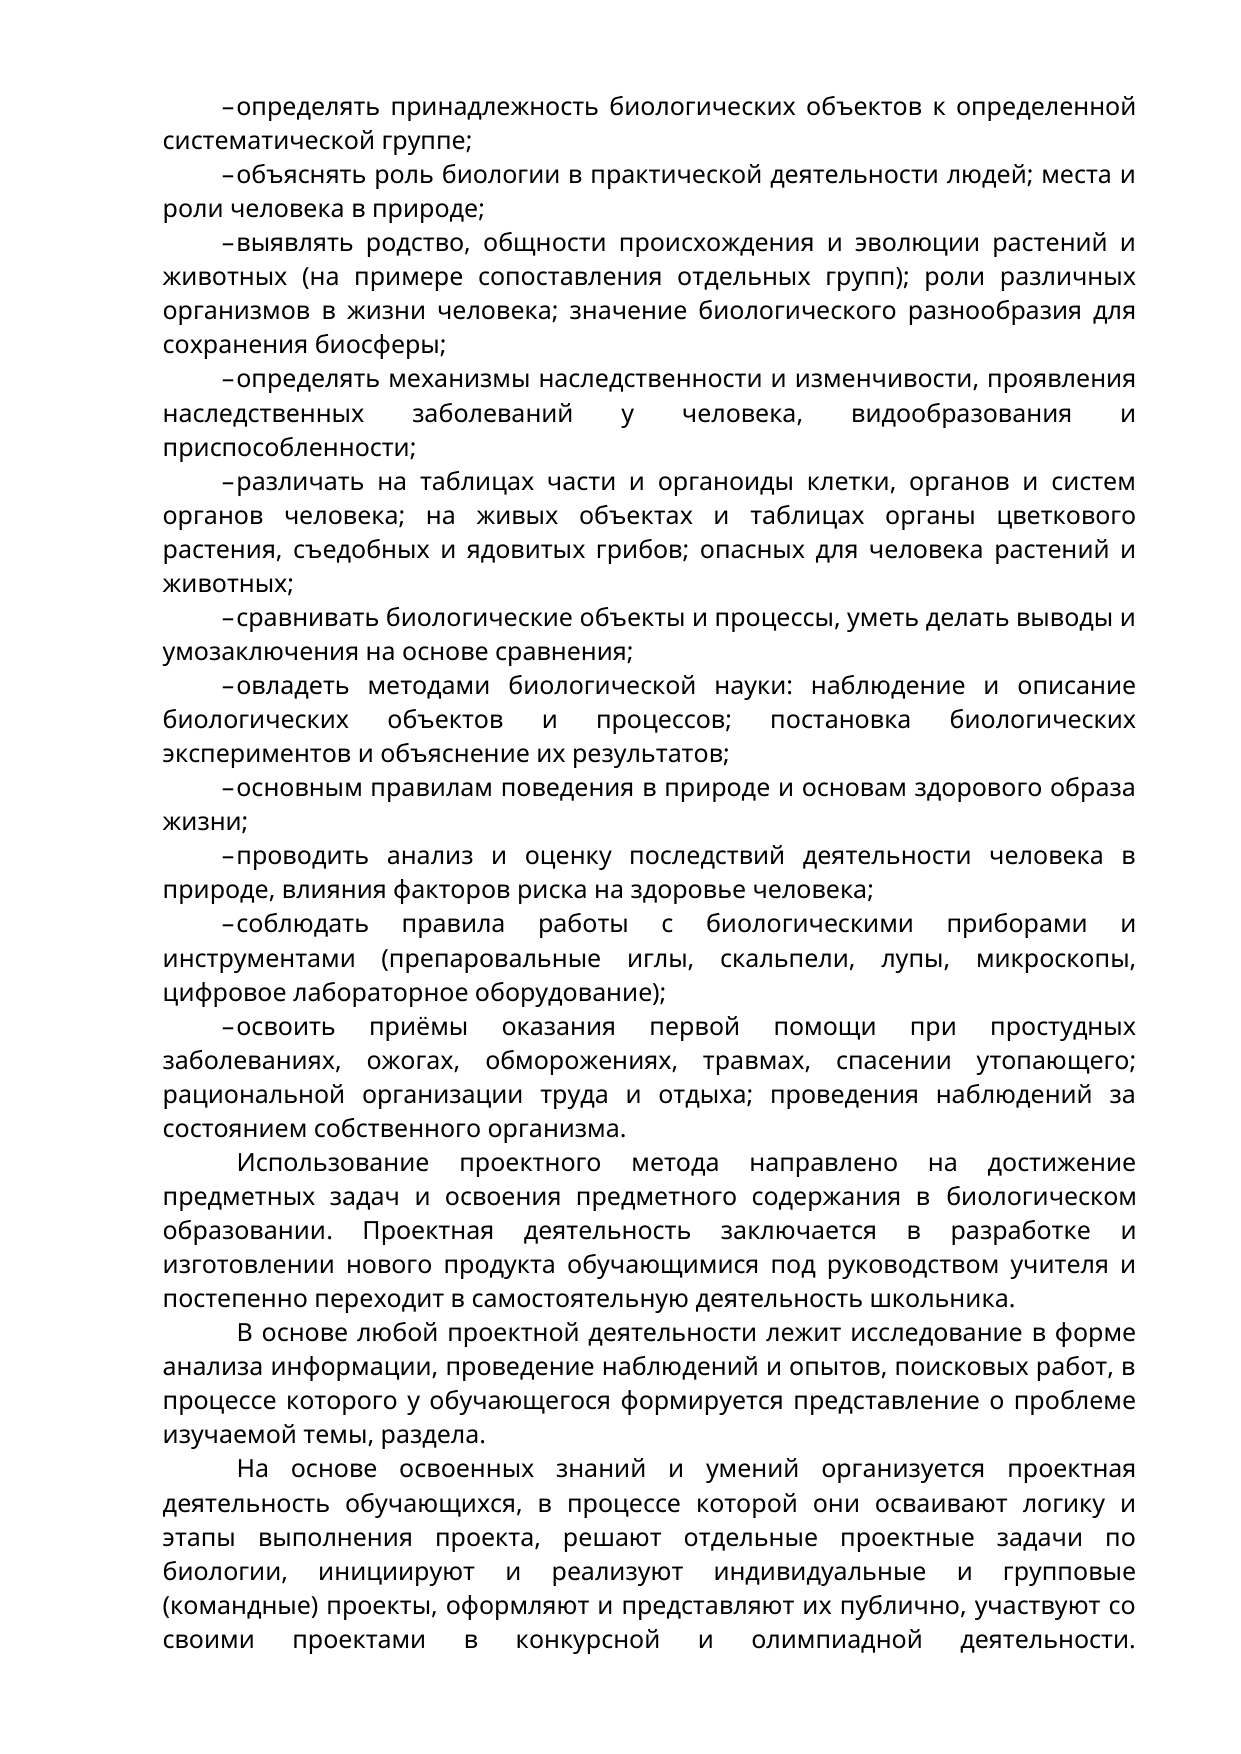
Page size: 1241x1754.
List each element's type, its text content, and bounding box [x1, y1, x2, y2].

list сравнивать биологические объекты и процессы, уметь делать выводы и умозаключения на основе сравнения; [162, 599, 1137, 668]
list основным правилам поведения в природе и основам здорового образа жизни; [162, 770, 1137, 838]
list проводить анализ и оценку последствий деятельности человека в природе, влияния факторов риска на здоровье человека; [162, 838, 1137, 906]
list определять принадлежность биологических объектов к определенной систематической группе; [162, 89, 1137, 157]
list соблюдать правила работы с биологическими приборами и инструментами (препаровальные иглы, скальпели, лупы, микроскопы, цифровое лабораторное оборудование); [162, 906, 1137, 1008]
list различать на таблицах части и органоиды клетки, органов и систем органов человека; на живых объектах и таблицах органы цветкового растения, съедобных и ядовитых грибов; опасных для человека растений и животных; [162, 463, 1137, 599]
list определять механизмы наследственности и изменчивости, проявления наследственных заболеваний у человека, видообразования и приспособленности; [162, 361, 1137, 463]
list овладеть методами биологической науки: наблюдение и описание биологических объектов и процессов; постановка биологических экспериментов и объяснение их результатов; [162, 668, 1137, 770]
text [162, 1451, 1137, 1656]
list выявлять родство, общности происхождения и эволюции растений и животных (на примере сопоставления отдельных групп); роли различных организмов в жизни человека; значение биологического разнообразия для сохранения биосферы; [162, 225, 1137, 361]
text В основе любой проектной деятельности лежит исследование в форме анализа информации, проведение наблюдений и опытов, поисковых работ, в процессе которого у обучающегося формируется представление о проблеме изучаемой темы, раздела. [162, 1315, 1137, 1451]
text Использование проектного метода направлено на достижение предметных задач и освоения предметного содержания в биологическом образовании. Проектная деятельность заключается в разработке и изготовлении нового продукта обучающимися под руководством учителя и постепенно переходит в самостоятельную деятельность школьника. [162, 1144, 1137, 1315]
list объяснять роль биологии в практической деятельности людей; места и роли человека в природе; [162, 157, 1137, 225]
list освоить приёмы оказания первой помощи при простудных заболеваниях, ожогах, обморожениях, травмах, спасении утопающего; рациональной организации труда и отдыха; проведения наблюдений за состоянием собственного организма. [162, 1008, 1137, 1144]
